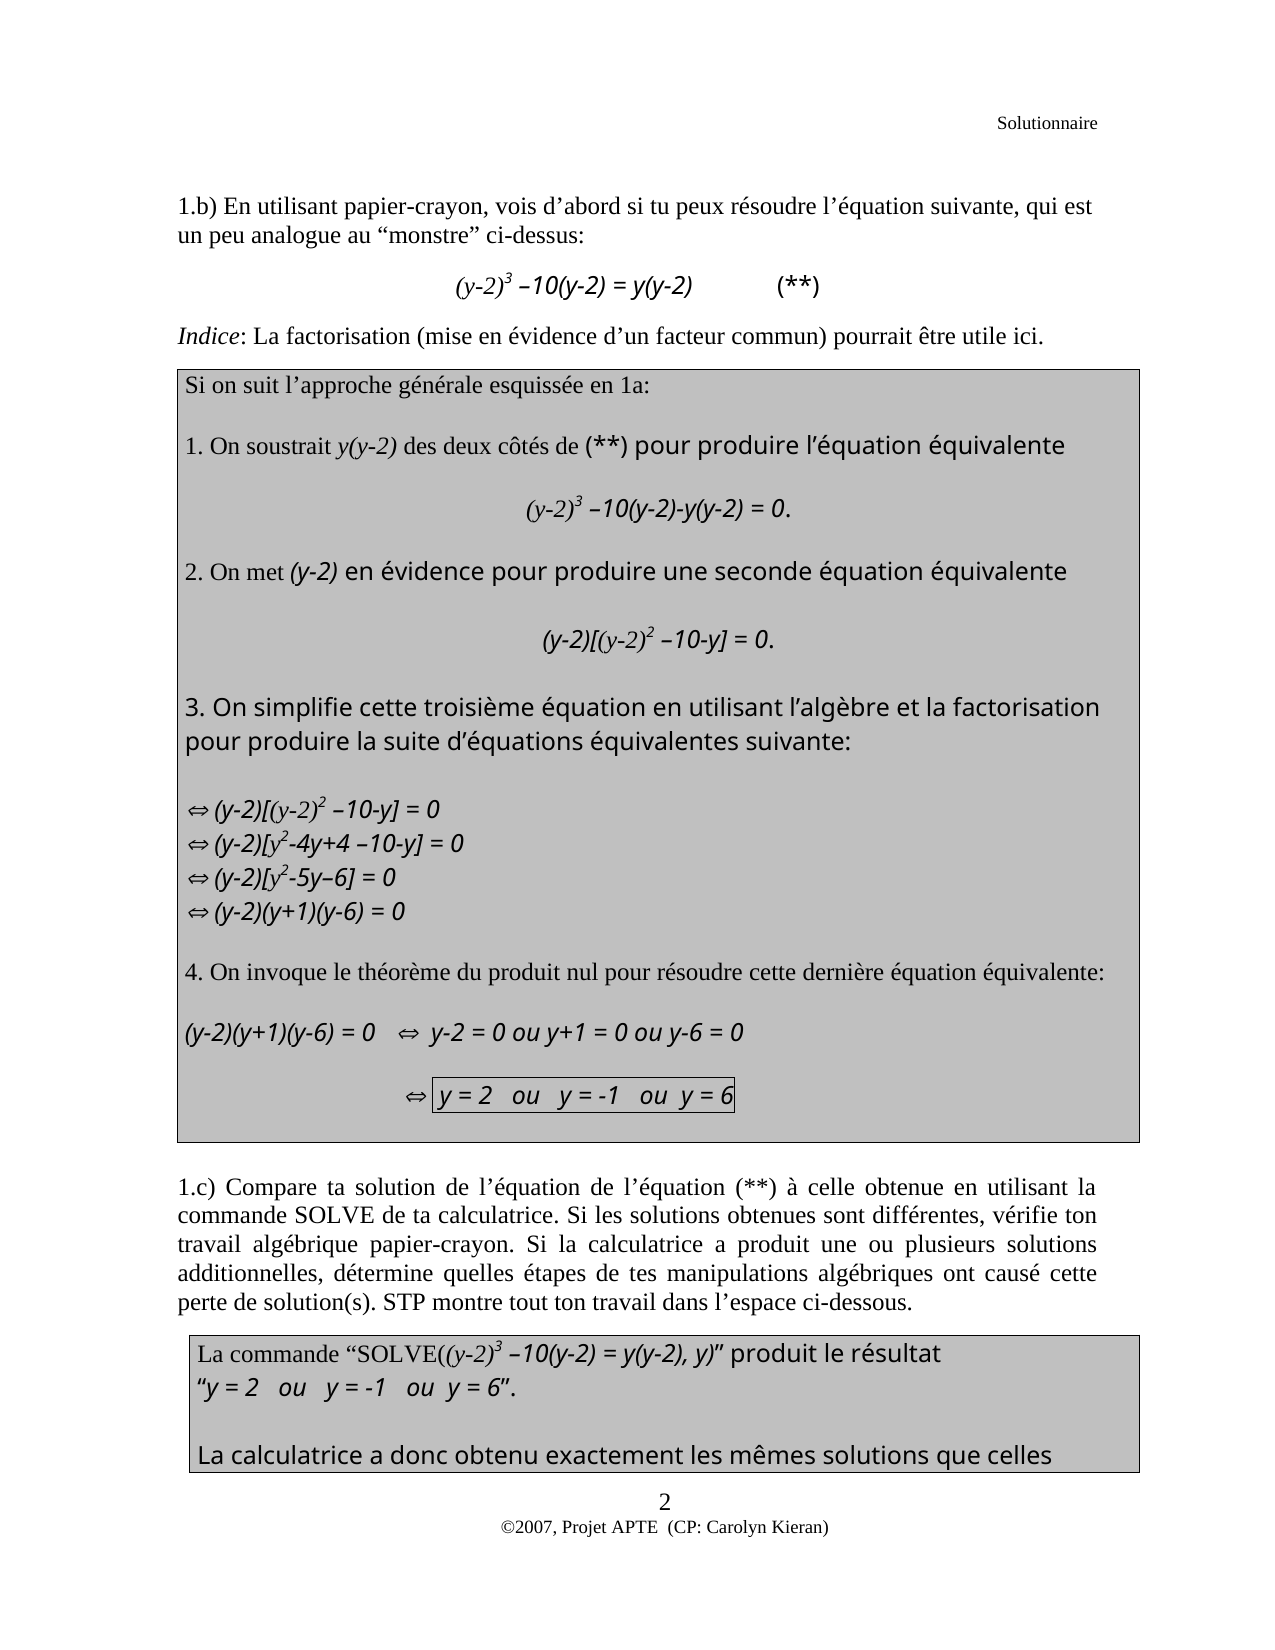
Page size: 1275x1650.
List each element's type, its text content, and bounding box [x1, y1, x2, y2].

table_header Si on suit l’approche générale esquissée en 1a: 1. On soustrait y(y-2) des deux côtés de (**) pour produire l’équation équivalente (y-2)3 –10(y-2)-y(y-2) = 0. 2. On met (y-2) en évidence pour produire une seconde équation équivalente (y-2)[(y-2)2 –10-y] = 0. 3. On simplifie cette troisième équation en utilisant l’algèbre et la factorisation pour produire la suite d’équations équivalentes suivante: (y-2)[(y-2)2 –10-y] = 0 (y-2)[y2-4y+4 –10-y] = 0 (y-2)[y2-5y–6] = 0 (y-2)(y+1)(y-6) = 0 4. On invoque le théorème du produit nul pour résoudre cette dernière équation équivalente: (y-2)(y+1)(y-6) = 0 y-2 = 0 ou y+1 = 0 ou y-6 = 0 y = 2 ou y = -1 ou y = 6 [178, 370, 1139, 1142]
text Indice: La factorisation (mise en évidence d’un facteur commun) pourrait être utile ici. [177, 321, 1098, 350]
text (y-2)3 –10(y-2) = y(y-2) (**) [177, 268, 1098, 302]
text 1.c) Compare ta solution de l’équation de l’équation (**) à celle obtenue en utilisant la commande SOLVE de ta calculatrice. Si les solutions obtenues sont différentes, vérifie ton travail algébrique papier-crayon. Si la calculatrice a produit une ou plusieurs solutions additionnelles, détermine quelles étapes de tes manipulations algébriques ont causé cette perte de solution(s). STP montre tout ton travail dans l’espace ci-dessous. [177, 1172, 1098, 1315]
text 1.b) En utilisant papier-crayon, vois d’abord si tu peux résoudre l’équation suivante, qui est un peu analogue au “monstre” ci-dessus: [177, 191, 1098, 249]
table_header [190, 1336, 1139, 1472]
